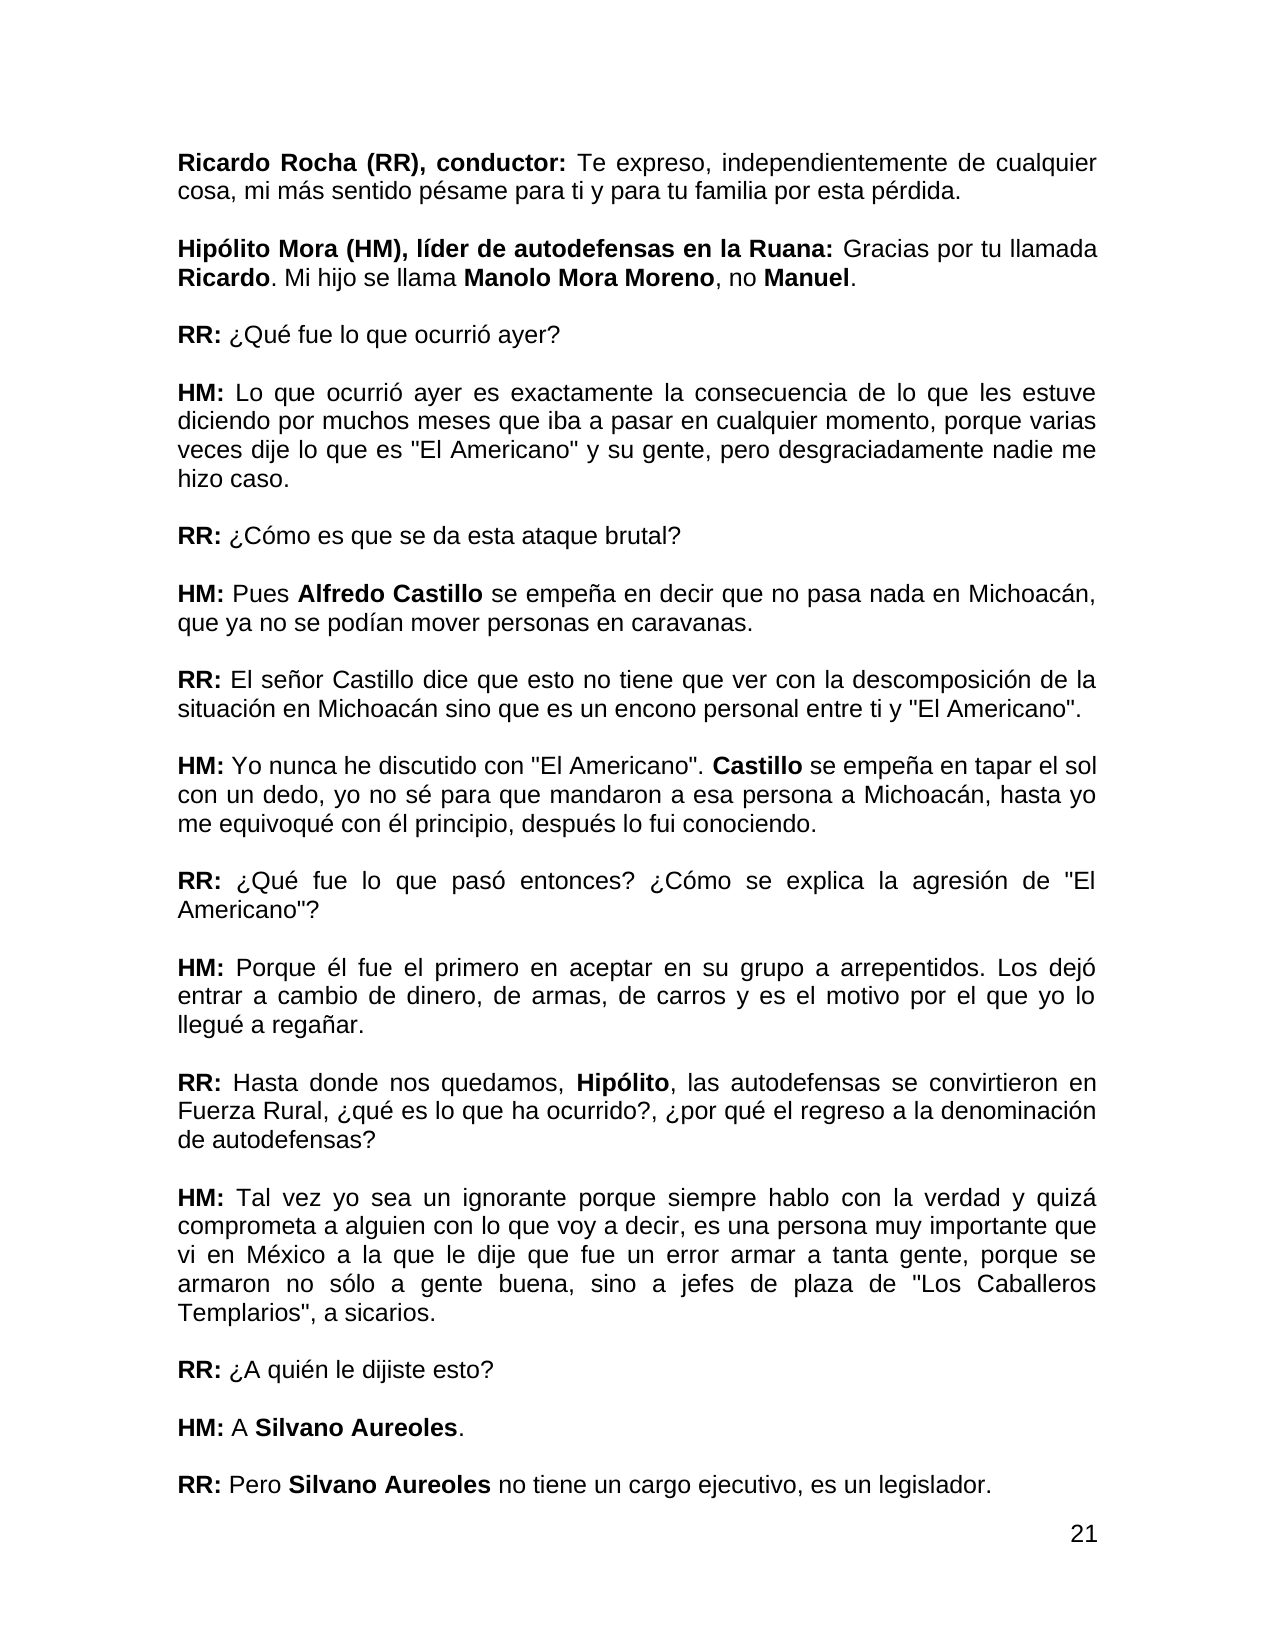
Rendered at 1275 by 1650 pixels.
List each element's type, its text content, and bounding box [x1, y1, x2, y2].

text HM: Lo que ocurrió ayer es exactamente la consecuencia de lo que les estuve diciendo por muchos meses que iba a pasar en cualquier momento, porque varias veces dije lo que es "El Americano" y su gente, pero desgraciadamente nadie me hizo caso. [177, 378, 1098, 493]
text RR: ¿A quién le dijiste esto? [177, 1355, 1098, 1384]
text RR: ¿Cómo es que se da esta ataque brutal? [177, 521, 1098, 550]
text HM: Pues Alfredo Castillo se empeña en decir que no pasa nada en Michoacán, que ya no se podían mover personas en caravanas. [177, 579, 1098, 636]
text RR: ¿Qué fue lo que pasó entonces? ¿Cómo se explica la agresión de "El Americano"? [177, 866, 1098, 924]
text RR: Hasta donde nos quedamos, Hipólito, las autodefensas se convirtieron en Fuerza Rural, ¿qué es lo que ha ocurrido?, ¿por qué el regreso a la denominación de autodefensas? [177, 1068, 1098, 1154]
text HM: A Silvano Aureoles. [177, 1413, 1098, 1441]
text HM: Porque él fue el primero en aceptar en su grupo a arrepentidos. Los dejó entrar a cambio de dinero, de armas, de carros y es el motivo por el que yo lo llegué a regañar. [177, 953, 1098, 1039]
text HM: Tal vez yo sea un ignorante porque siempre hablo con la verdad y quizá comprometa a alguien con lo que voy a decir, es una persona muy importante que vi en México a la que le dije que fue un error armar a tanta gente, porque se armaron no sólo a gente buena, sino a jefes de plaza de "Los Caballeros Templarios", a sicarios. [177, 1183, 1098, 1326]
text RR: ¿Qué fue lo que ocurrió ayer? [177, 320, 1098, 349]
text RR: Pero Silvano Aureoles no tiene un cargo ejecutivo, es un legislador. [177, 1470, 1098, 1499]
text Ricardo Rocha (RR), conductor: Te expreso, independientemente de cualquier cosa, mi más sentido pésame para ti y para tu familia por esta pérdida. [177, 148, 1098, 205]
text RR: El señor Castillo dice que esto no tiene que ver con la descomposición de la situación en Michoacán sino que es un encono personal entre ti y "El Americano". [177, 665, 1098, 723]
text Hipólito Mora (HM), líder de autodefensas en la Ruana: Gracias por tu llamada Ricardo. Mi hijo se llama Manolo Mora Moreno, no Manuel. [177, 234, 1098, 291]
text HM: Yo nunca he discutido con "El Americano". Castillo se empeña en tapar el sol con un dedo, yo no sé para que mandaron a esa persona a Michoacán, hasta yo me equivoqué con él principio, después lo fui conociendo. [177, 751, 1098, 838]
